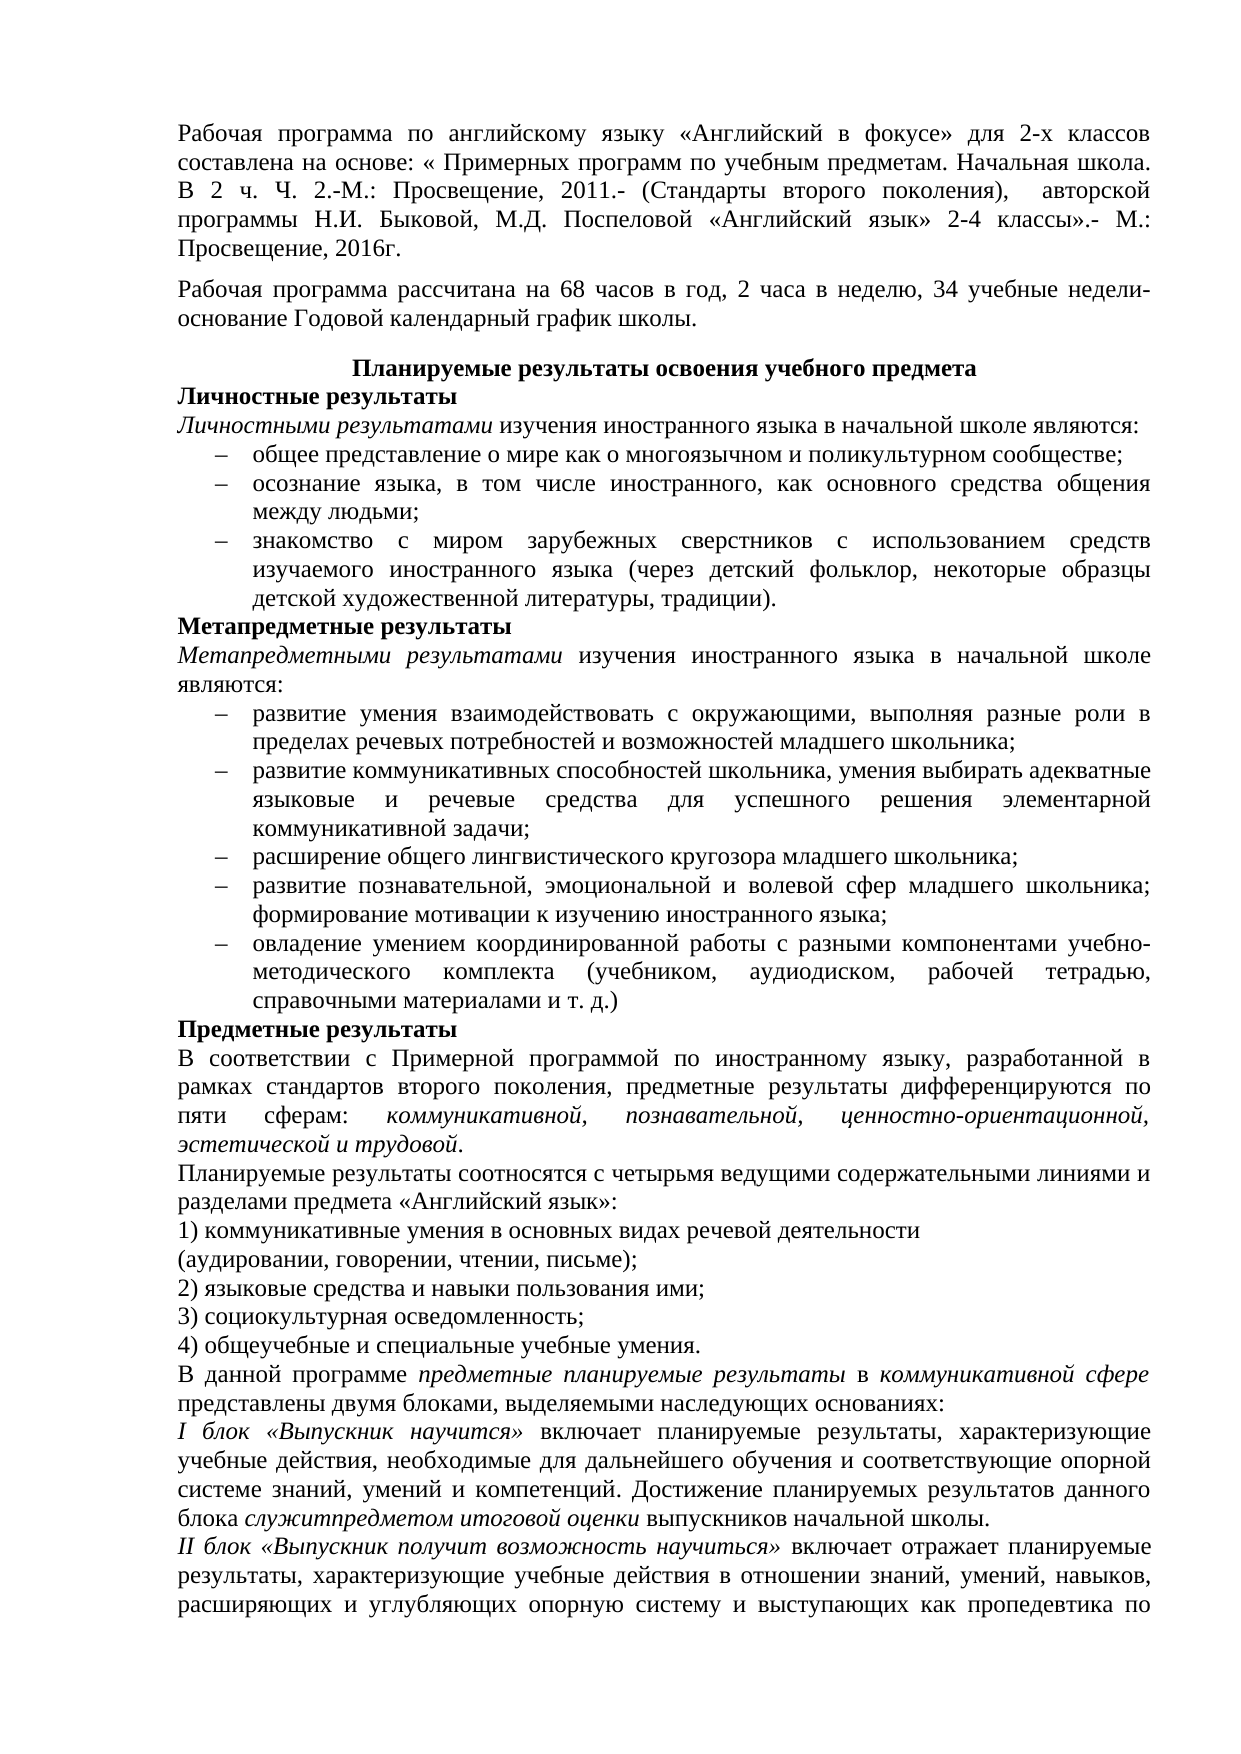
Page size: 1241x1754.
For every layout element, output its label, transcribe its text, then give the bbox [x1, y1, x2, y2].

text I блок «Выпускник научится» включает планируемые результаты, характеризующие учебные действия, необходимые для дальнейшего обучения и соответствующие опорной системе знаний, умений и компетенций. Достижение планируемых результатов данного блока служитпредметом итоговой оценки выпускников начальной школы. [177, 1416, 1152, 1531]
text В данной программе предметные планируемые результаты в коммуникативной сфере представлены двумя блоками, выделяемыми наследующих основаниях: [177, 1359, 1152, 1416]
text Метапредметными результатами изучения иностранного языка в начальной школе являются: [177, 640, 1152, 698]
text (аудировании, говорении, чтении, письме); [177, 1244, 1152, 1273]
list общее представление о мире как о многоязычном и поликультурном сообществе; [215, 439, 1152, 468]
list знакомство с миром зарубежных сверстников с использованием средств изучаемого иностранного языка (через детский фольклор, некоторые образцы детской художественной литературы, традиции). [215, 525, 1152, 611]
text В соответствии с Примерной программой по иностранному языку, разработанной в рамках стандартов второго поколения, предметные результаты дифференцируются по пяти сферам: коммуникативной, познавательной, ценностно-ориентационной, эстетической и трудовой. [177, 1043, 1152, 1158]
text Предметные результаты [177, 1014, 1152, 1043]
text Рабочая программа рассчитана на 68 часов в год, 2 часа в неделю, 34 учебные недели-основание Годовой календарный график школы. [177, 274, 1152, 332]
text Личностными результатами изучения иностранного языка в начальной школе являются: [177, 410, 1152, 439]
text Метапредметные результаты [177, 611, 1152, 640]
list расширение общего лингвистического кругозора младшего школьника; [215, 841, 1152, 870]
text 2) языковые средства и навыки пользования ими; [177, 1273, 1152, 1301]
list развитие умения взаимодействовать с окружающими, выполняя разные роли в пределах речевых потребностей и возможностей младшего школьника; [215, 698, 1152, 755]
list развитие познавательной, эмоциональной и волевой сфер младшего школьника; формирование мотивации к изучению иностранного языка; [215, 870, 1152, 928]
text Планируемые результаты соотносятся с четырьмя ведущими содержательными линиями и разделами предмета «Английский язык»: [177, 1158, 1152, 1215]
list развитие коммуникативных способностей школьника, умения выбирать адекватные языковые и речевые средства для успешного решения элементарной коммуникативной задачи; [215, 755, 1152, 841]
list осознание языка, в том числе иностранного, как основного средства общения между людьми; [215, 468, 1152, 525]
list овладение умением координированной работы с разными компонентами учебно-методического комплекта (учебником, аудиодиском, рабочей тетрадью, справочными материалами и т. д.) [215, 928, 1152, 1014]
subtitle Рабочая программа по английскому языку «Английский в фокусе» для 2-х классов составлена на основе: « Примерных программ по учебным предметам. Начальная школа. В 2 ч. Ч. 2.-М.: Просвещение, 2011.- (Стандарты второго поколения), авторской программы Н.И. Быковой, М.Д. Поспеловой «Английский язык» 2-4 классы».- М.: Просвещение, 2016г. [177, 118, 1152, 262]
text Планируемые результаты освоения учебного предмета [177, 353, 1152, 381]
text Личностные результаты [177, 381, 1152, 410]
text 4) общеучебные и специальные учебные умения. [177, 1330, 1152, 1359]
text 3) социокультурная осведомленность; [177, 1301, 1152, 1330]
text 1) коммуникативные умения в основных видах речевой деятельности [177, 1215, 1152, 1244]
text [177, 1531, 1152, 1618]
